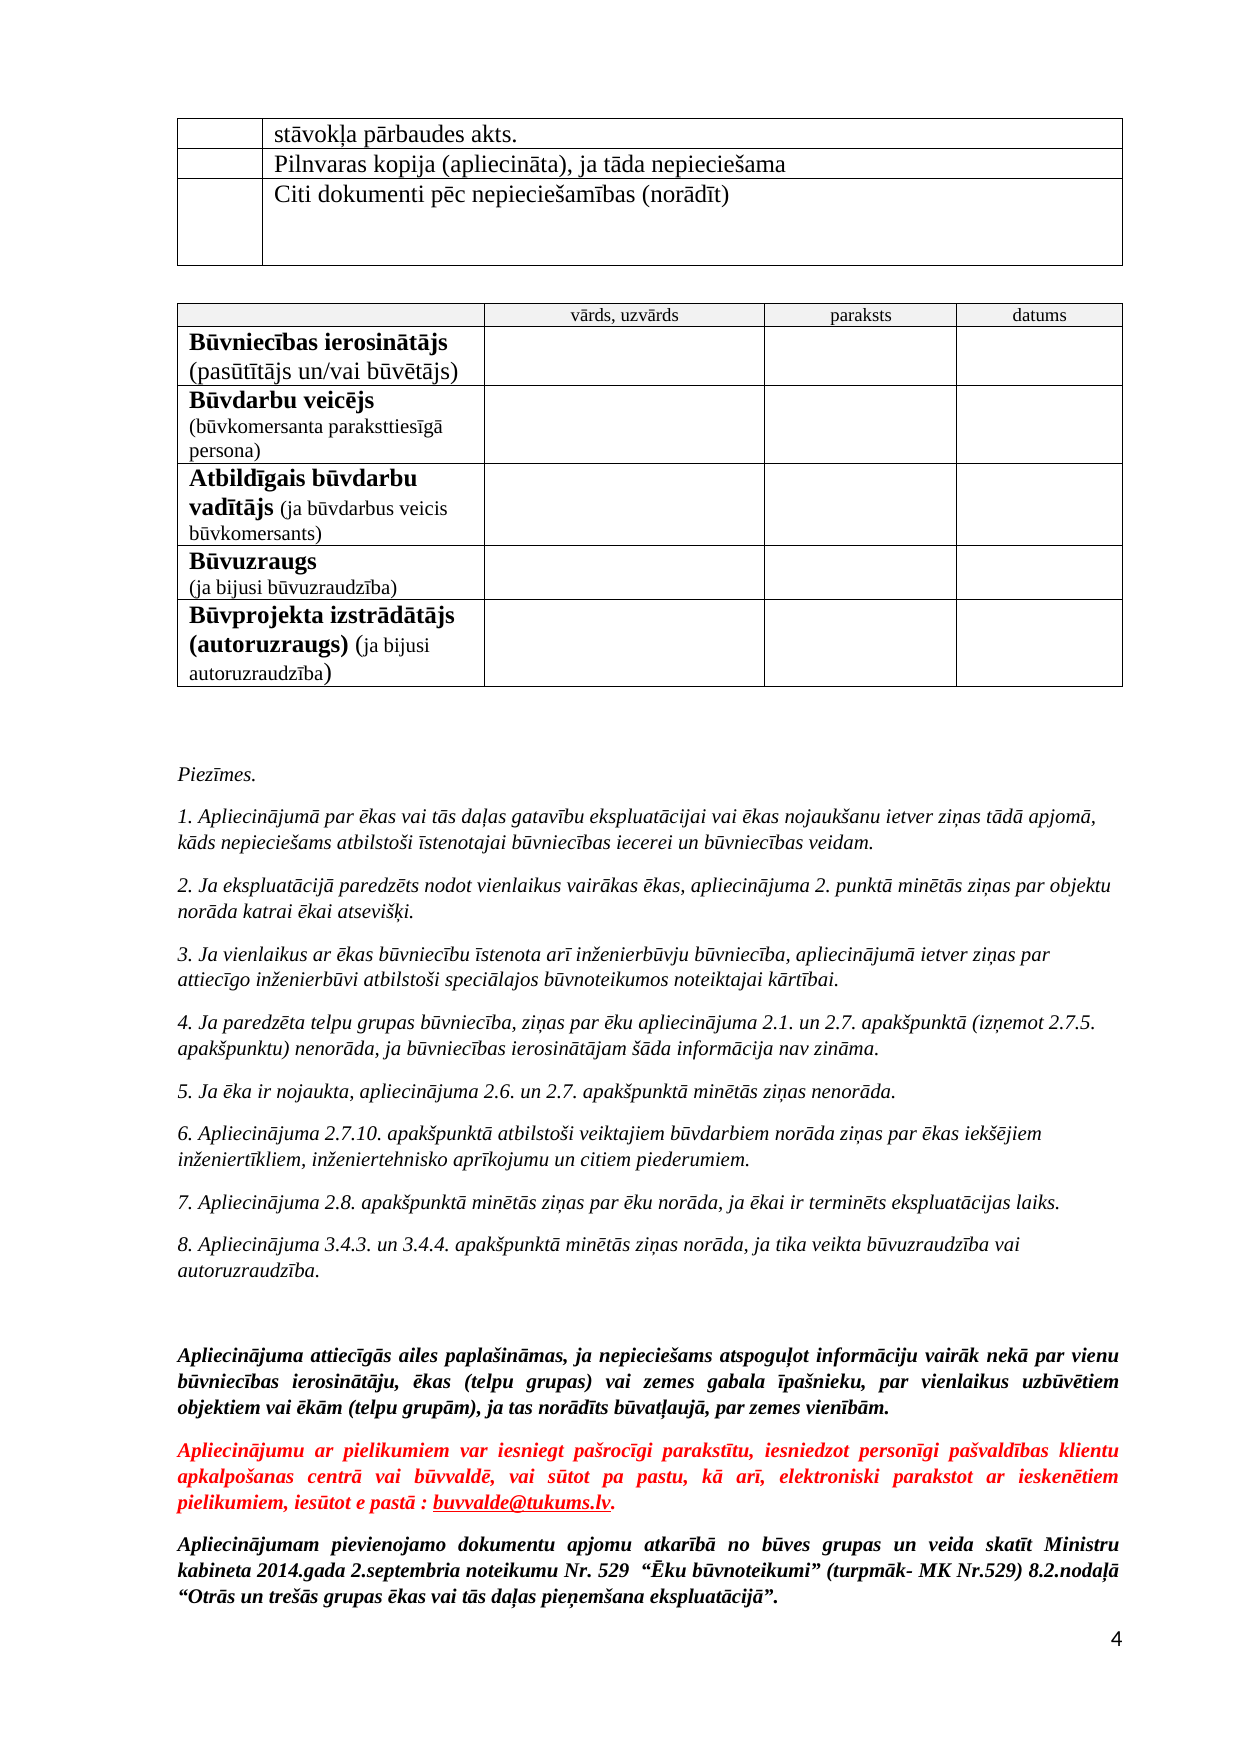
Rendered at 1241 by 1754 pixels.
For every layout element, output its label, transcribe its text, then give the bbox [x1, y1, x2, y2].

table_cell Būvdarbu veicējs (būvkomersanta paraksttiesīgā persona) [178, 386, 484, 462]
table_cell [957, 464, 1122, 545]
table_cell  [178, 119, 262, 148]
text 7. Apliecinājuma 2.8. apakšpunktā minētās ziņas par ēku norāda, ja ēkai ir terminēts ekspluatācijas laiks. [177, 1190, 1122, 1214]
table_cell [957, 327, 1122, 384]
text Apliecinājumam pievienojamo dokumentu apjomu atkarībā no būves grupas un veida skatīt Ministru kabineta 2014.gada 2.septembria noteikumu Nr. 529 “Ēku būvnoteikumi” (turpmāk- MK Nr.529) 8.2.nodaļā “Otrās un trešās grupas ēkas vai tās daļas pieņemšana ekspluatācijā”. [177, 1532, 1122, 1608]
table_cell [957, 386, 1122, 462]
table_header [178, 304, 484, 326]
text 4. Ja paredzēta telpu grupas būvniecība, ziņas par ēku apliecinājuma 2.1. un 2.7. apakšpunktā (izņemot 2.7.5. apakšpunktu) nenorāda, ja būvniecības ierosinātājam šāda informācija nav zināma. [177, 1010, 1122, 1060]
text 3. Ja vienlaikus ar ēkas būvniecību īstenota arī inženierbūvju būvniecība, apliecinājumā ietver ziņas par attiecīgo inženierbūvi atbilstoši speciālajos būvnoteikumos noteiktajai kārtībai. [177, 941, 1122, 991]
table_cell Būvuzraugs (ja bijusi būvuzraudzība) [178, 546, 484, 599]
table_cell  [178, 149, 262, 178]
table_header datums [957, 304, 1122, 326]
table_cell [485, 546, 764, 599]
text Piezīmes. [177, 762, 1122, 786]
table_cell Būvniecības ierosinātājs (pasūtītājs un/vai būvētājs) [178, 327, 484, 384]
text Apliecinājuma attiecīgās ailes paplašināmas, ja nepieciešams atspoguļot informāciju vairāk nekā par vienu būvniecības ierosinātāju, ēkas (telpu grupas) vai zemes gabala īpašnieku, par vienlaikus uzbūvētiem objektiem vai ēkām (telpu grupām), ja tas norādīts būvatļaujā, par zemes vienībām. [177, 1343, 1122, 1419]
text Apliecinājumu ar pielikumiem var iesniegt pašrocīgi parakstītu, iesniedzot personīgi pašvaldības klientu apkalpošanas centrā vai būvvaldē, vai sūtot pa pastu, kā arī, elektroniski parakstot ar ieskenētiem pielikumiem, iesūtot e pastā : buvvalde@tukums.lv. [177, 1438, 1122, 1514]
table_header vārds, uzvārds [485, 304, 764, 326]
table_cell Citi dokumenti pēc nepieciešamības (norādīt) [263, 179, 1122, 265]
table_cell Būvprojekta izstrādātājs (autoruzraugs) (ja bijusi autoruzraudzība) [178, 600, 484, 686]
table_cell [765, 464, 956, 545]
table_cell [765, 327, 956, 384]
table_cell [485, 600, 764, 686]
table_cell [765, 546, 956, 599]
table_cell  [178, 179, 262, 265]
text 8. Apliecinājuma 3.4.3. un 3.4.4. apakšpunktā minētās ziņas norāda, ja tika veikta būvuzraudzība vai autoruzraudzība. [177, 1232, 1122, 1282]
table_cell [765, 386, 956, 462]
text 2. Ja ekspluatācijā paredzēts nodot vienlaikus vairākas ēkas, apliecinājuma 2. punktā minētās ziņas par objektu norāda katrai ēkai atsevišķi. [177, 873, 1122, 923]
table_cell [765, 600, 956, 686]
table_cell [485, 327, 764, 384]
table_cell Pilnvaras kopija (apliecināta), ja tāda nepieciešama [263, 149, 1122, 178]
text 1. Apliecinājumā par ēkas vai tās daļas gatavību ekspluatācijai vai ēkas nojaukšanu ietver ziņas tādā apjomā, kāds nepieciešams atbilstoši īstenotajai būvniecības iecerei un būvniecības veidam. [177, 804, 1122, 854]
text 6. Apliecinājuma 2.7.10. apakšpunktā atbilstoši veiktajiem būvdarbiem norāda ziņas par ēkas iekšējiem inženiertīkliem, inženiertehnisko aprīkojumu un citiem piederumiem. [177, 1121, 1122, 1171]
table_cell [957, 546, 1122, 599]
table_cell Atbildīgais būvdarbu vadītājs (ja būvdarbus veicis būvkomersants) [178, 464, 484, 545]
text 5. Ja ēka ir nojaukta, apliecinājuma 2.6. un 2.7. apakšpunktā minētās ziņas nenorāda. [177, 1078, 1122, 1103]
table_cell [485, 464, 764, 545]
table_cell [957, 600, 1122, 686]
table_cell [485, 386, 764, 462]
table_header paraksts [765, 304, 956, 326]
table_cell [263, 119, 1122, 148]
